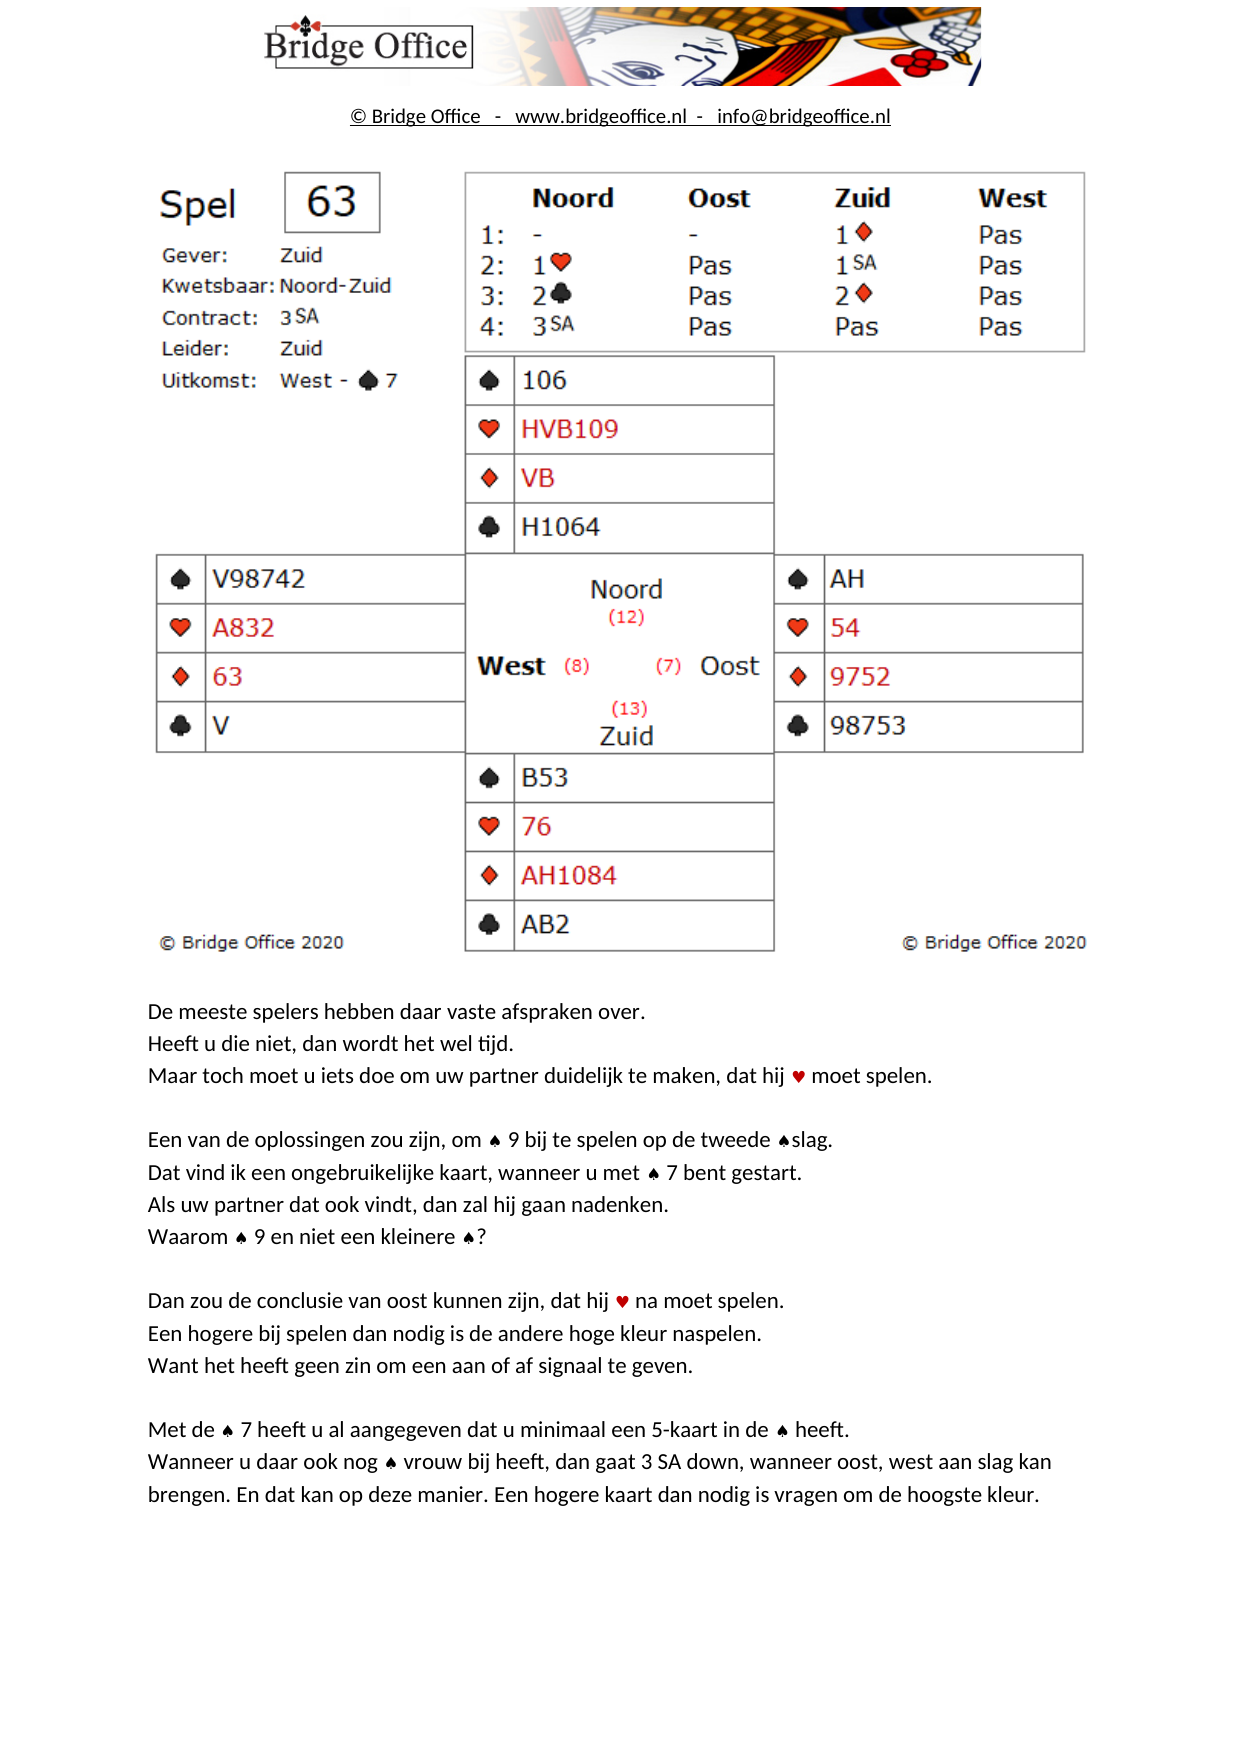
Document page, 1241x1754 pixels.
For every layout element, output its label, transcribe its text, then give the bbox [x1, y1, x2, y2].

text Dat vind ik een ongebruikelijke kaart, wanneer u met ♠ 7 bent gestart. [148, 1158, 1093, 1186]
text Heeft u die niet, dan wordt het wel tijd. [148, 1029, 1093, 1057]
text Een hogere bij spelen dan nodig is de andere hoge kleur naspelen. [148, 1319, 1093, 1347]
text Met de ♠ 7 heeft u al aangegeven dat u minimaal een 5-kaart in de ♠ heeft. [148, 1415, 1093, 1443]
text De meeste spelers hebben daar vaste afspraken over. [148, 961, 1093, 1025]
text Want het heeft geen zin om een aan of af signaal te geven. [148, 1351, 1093, 1379]
text Wanneer u daar ook nog ♠ vrouw bij heeft, dan gaat 3 SA down, wanneer oost, west aan slag kan brengen. En dat kan op deze manier. Een hogere kaart dan nodig is vragen om de hoogste kleur. [148, 1447, 1093, 1508]
picture [147, 160, 1093, 961]
text Maar toch moet u iets doe om uw partner duidelijk te maken, dat hij ♥ moet spelen. [148, 1061, 1093, 1089]
picture [237, 7, 980, 85]
text Als uw partner dat ook vindt, dan zal hij gaan nadenken. [148, 1190, 1093, 1218]
text Dan zou de conclusie van oost kunnen zijn, dat hij ♥ na moet spelen. [148, 1287, 1093, 1314]
text Waarom ♠ 9 en niet een kleinere ♠? [148, 1222, 1093, 1250]
text Een van de oplossingen zou zijn, om ♠ 9 bij te spelen op de tweede ♠slag. [148, 1126, 1093, 1154]
